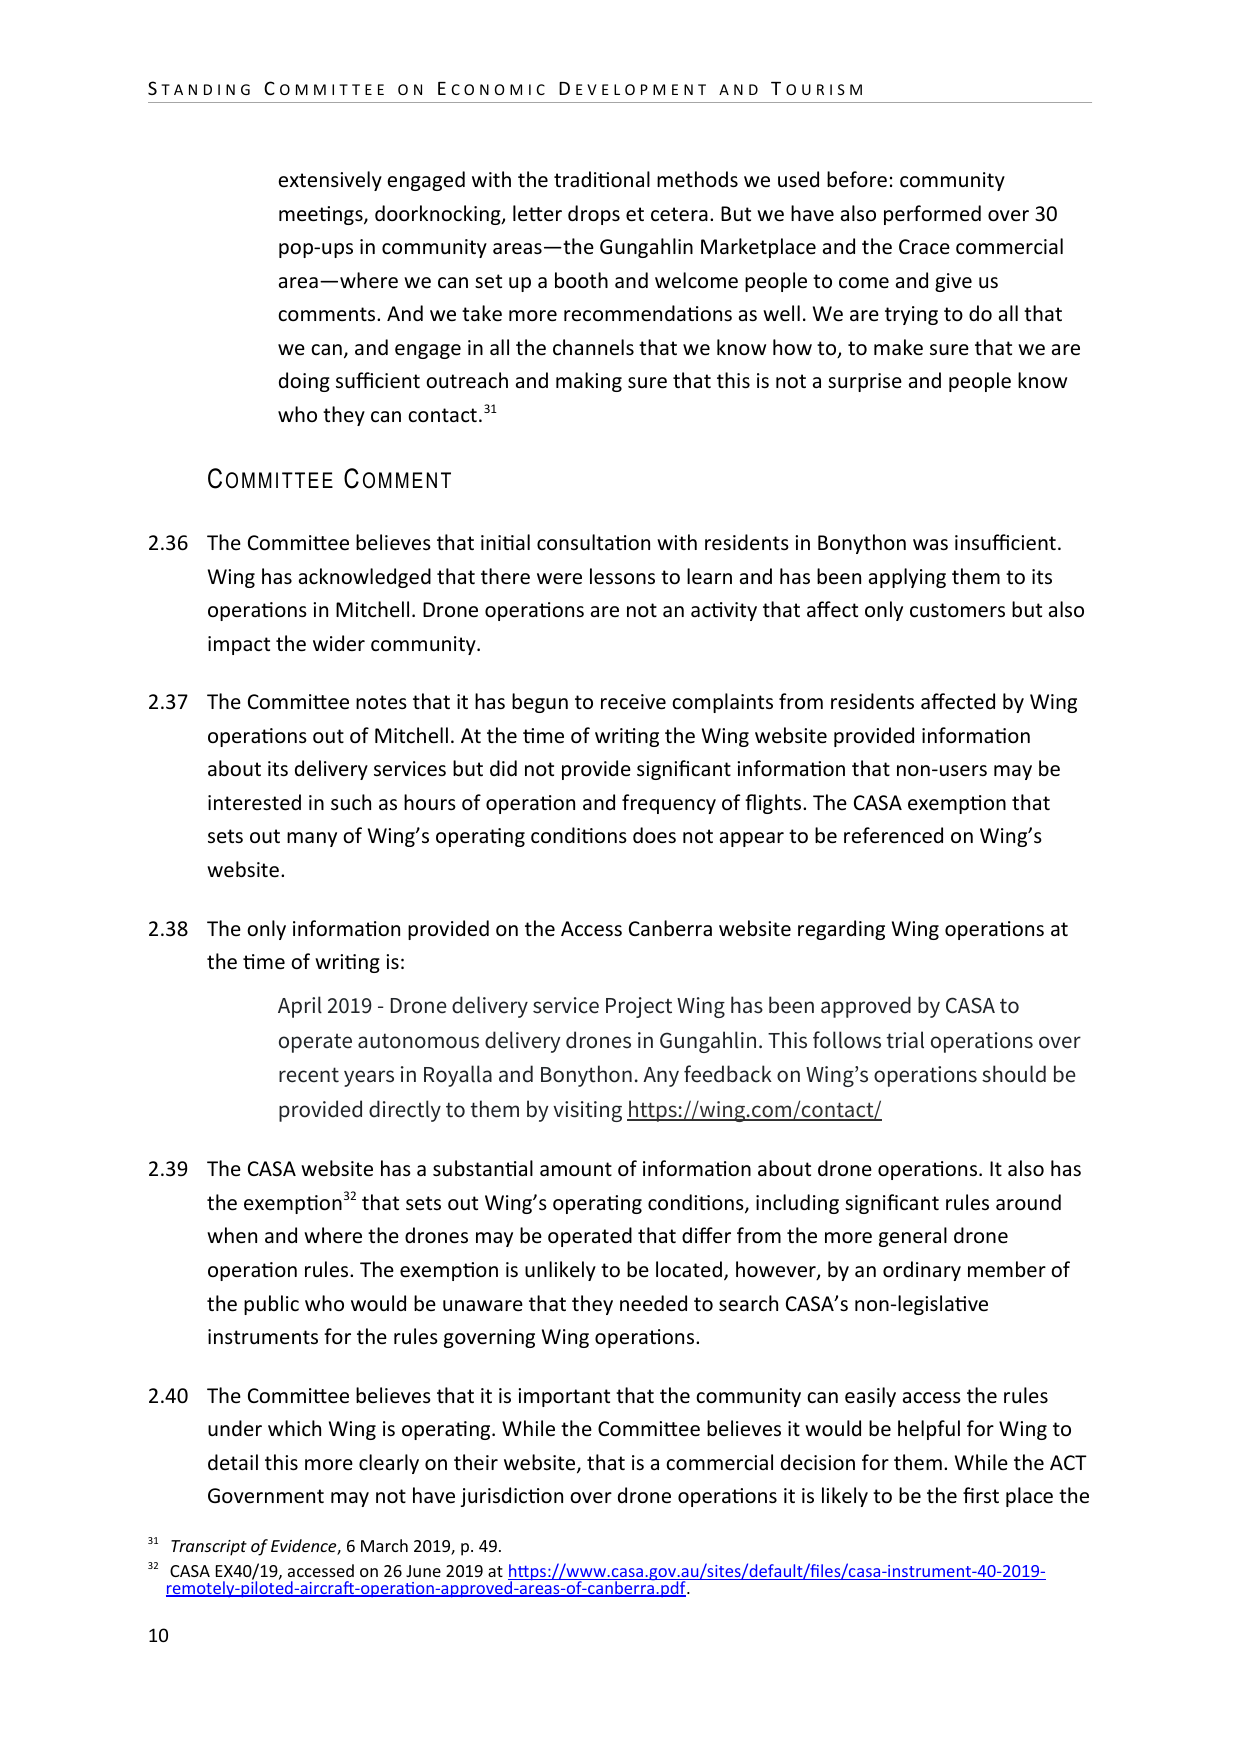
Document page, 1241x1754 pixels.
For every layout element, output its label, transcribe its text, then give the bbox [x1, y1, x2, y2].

text extensively engaged with the traditional methods we used before: community meetings, doorknocking, letter drops et cetera. But we have also performed over 30 pop-ups in community areas—the Gungahlin Marketplace and the Crace commercial area—where we can set up a booth and welcome people to come and give us comments. And we take more recommendations as well. We are trying to do all that we can, and engage in all the channels that we know how to, to make sure that we are doing sufficient outreach and making sure that this is not a surprise and people know who they can contact. [278, 165, 1092, 428]
text The Committee believes that initial consultation with residents in Bonython was insufficient. Wing has acknowledged that there were lessons to learn and has been applying them to its operations in Mitchell. Drone operations are not an activity that affect only customers but also impact the wider community. [148, 528, 1092, 657]
text The Committee notes that it has begun to receive complaints from residents affected by Wing operations out of Mitchell. At the time of writing the Wing website provided information about its delivery services but did not provide significant information that non-users may be interested in such as hours of operation and frequency of flights. The CASA exemption that sets out many of Wing’s operating conditions does not appear to be referenced on Wing’s website. [148, 687, 1092, 883]
text The only information provided on the Access Canberra website regarding Wing operations at the time of writing is: [148, 914, 1092, 975]
subtitle Committee Comment [207, 463, 1092, 494]
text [148, 1381, 1092, 1509]
text The CASA website has a substantial amount of information about drone operations. It also has the exemption that sets out Wing’s operating conditions, including significant rules around when and where the drones may be operated that differ from the more general drone operation rules. The exemption is unlikely to be located, however, by an ordinary member of the public who would be unaware that they needed to search CASA’s non-legislative instruments for the rules governing Wing operations. [148, 1154, 1092, 1350]
text April 2019 - Drone delivery service Project Wing has been approved by CASA to operate autonomous delivery drones in Gungahlin. This follows trial operations over recent years in Royalla and Bonython. Any feedback on Wing’s operations should be provided directly to them by visiting https://wing.com/contact/ [278, 991, 1092, 1124]
